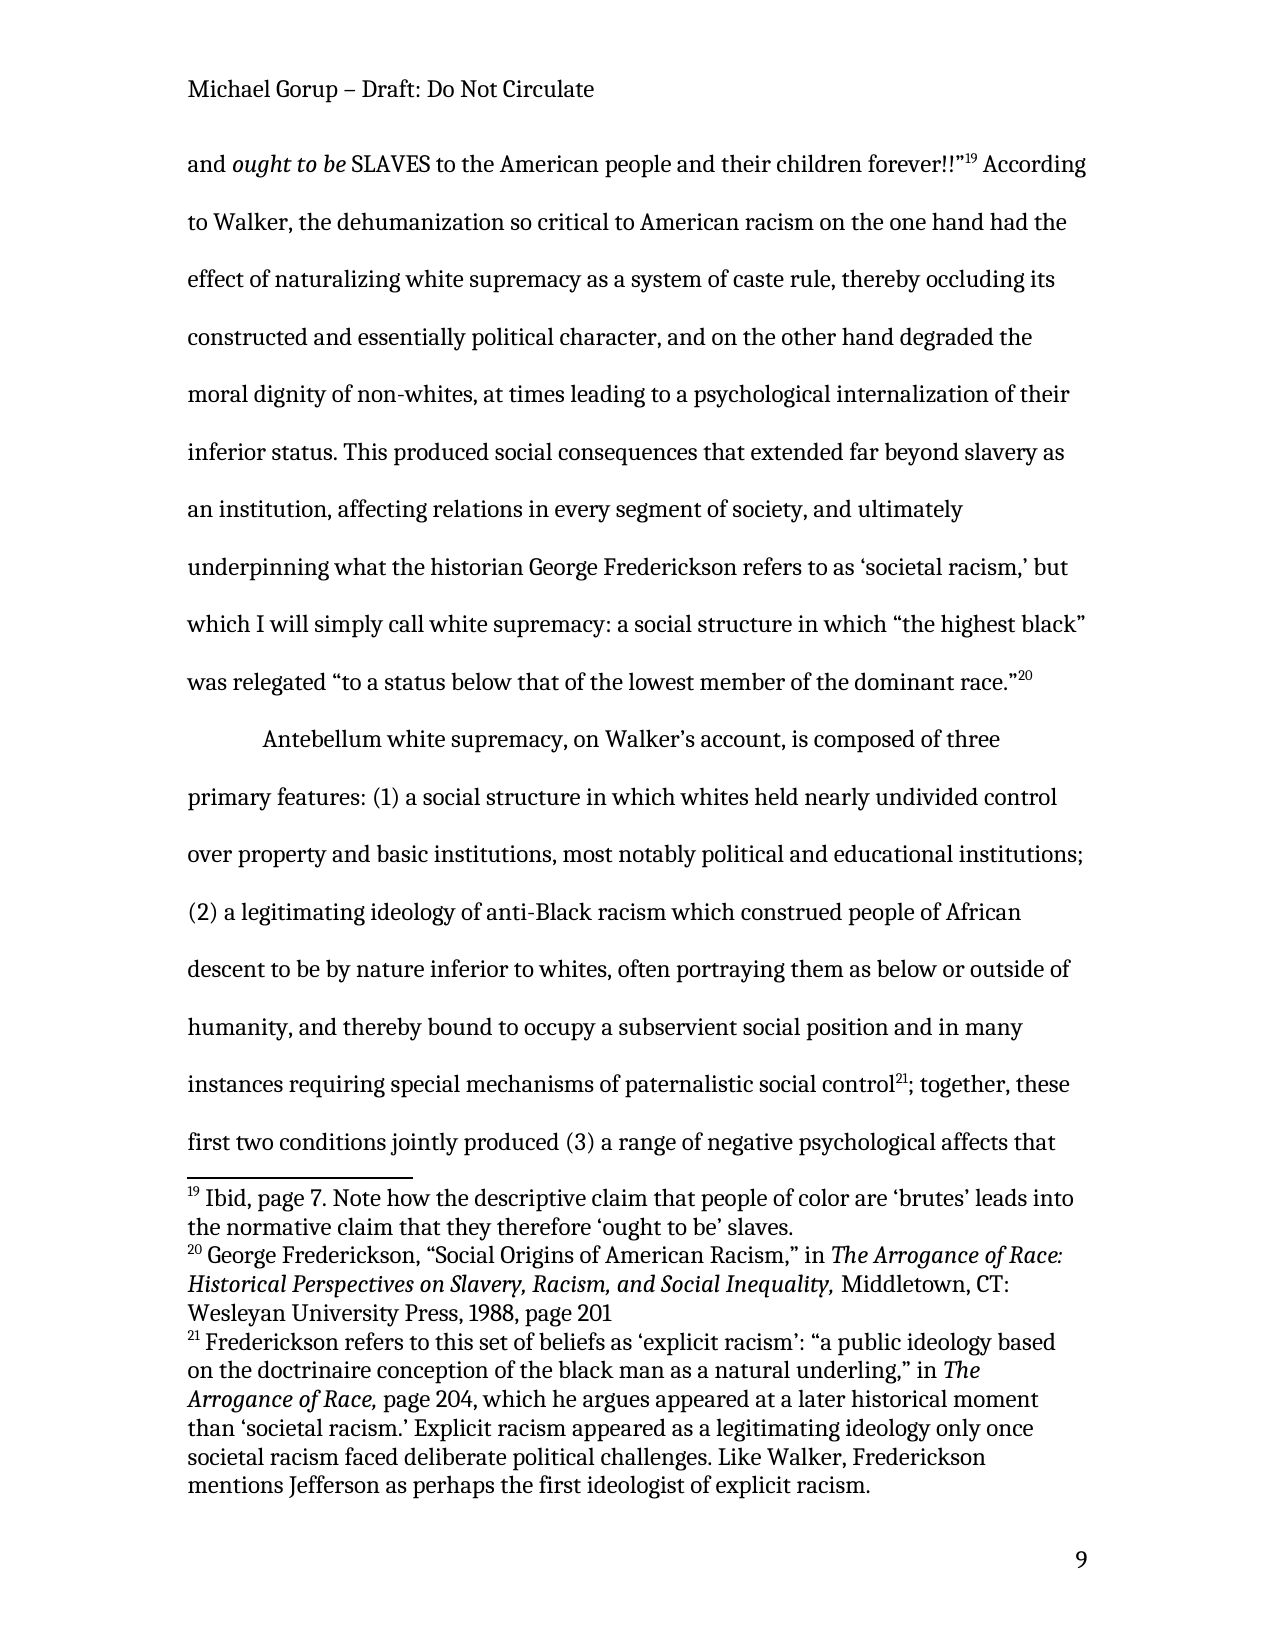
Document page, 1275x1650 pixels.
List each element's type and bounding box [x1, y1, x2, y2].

text [187, 725, 1087, 1156]
text [187, 150, 1087, 696]
